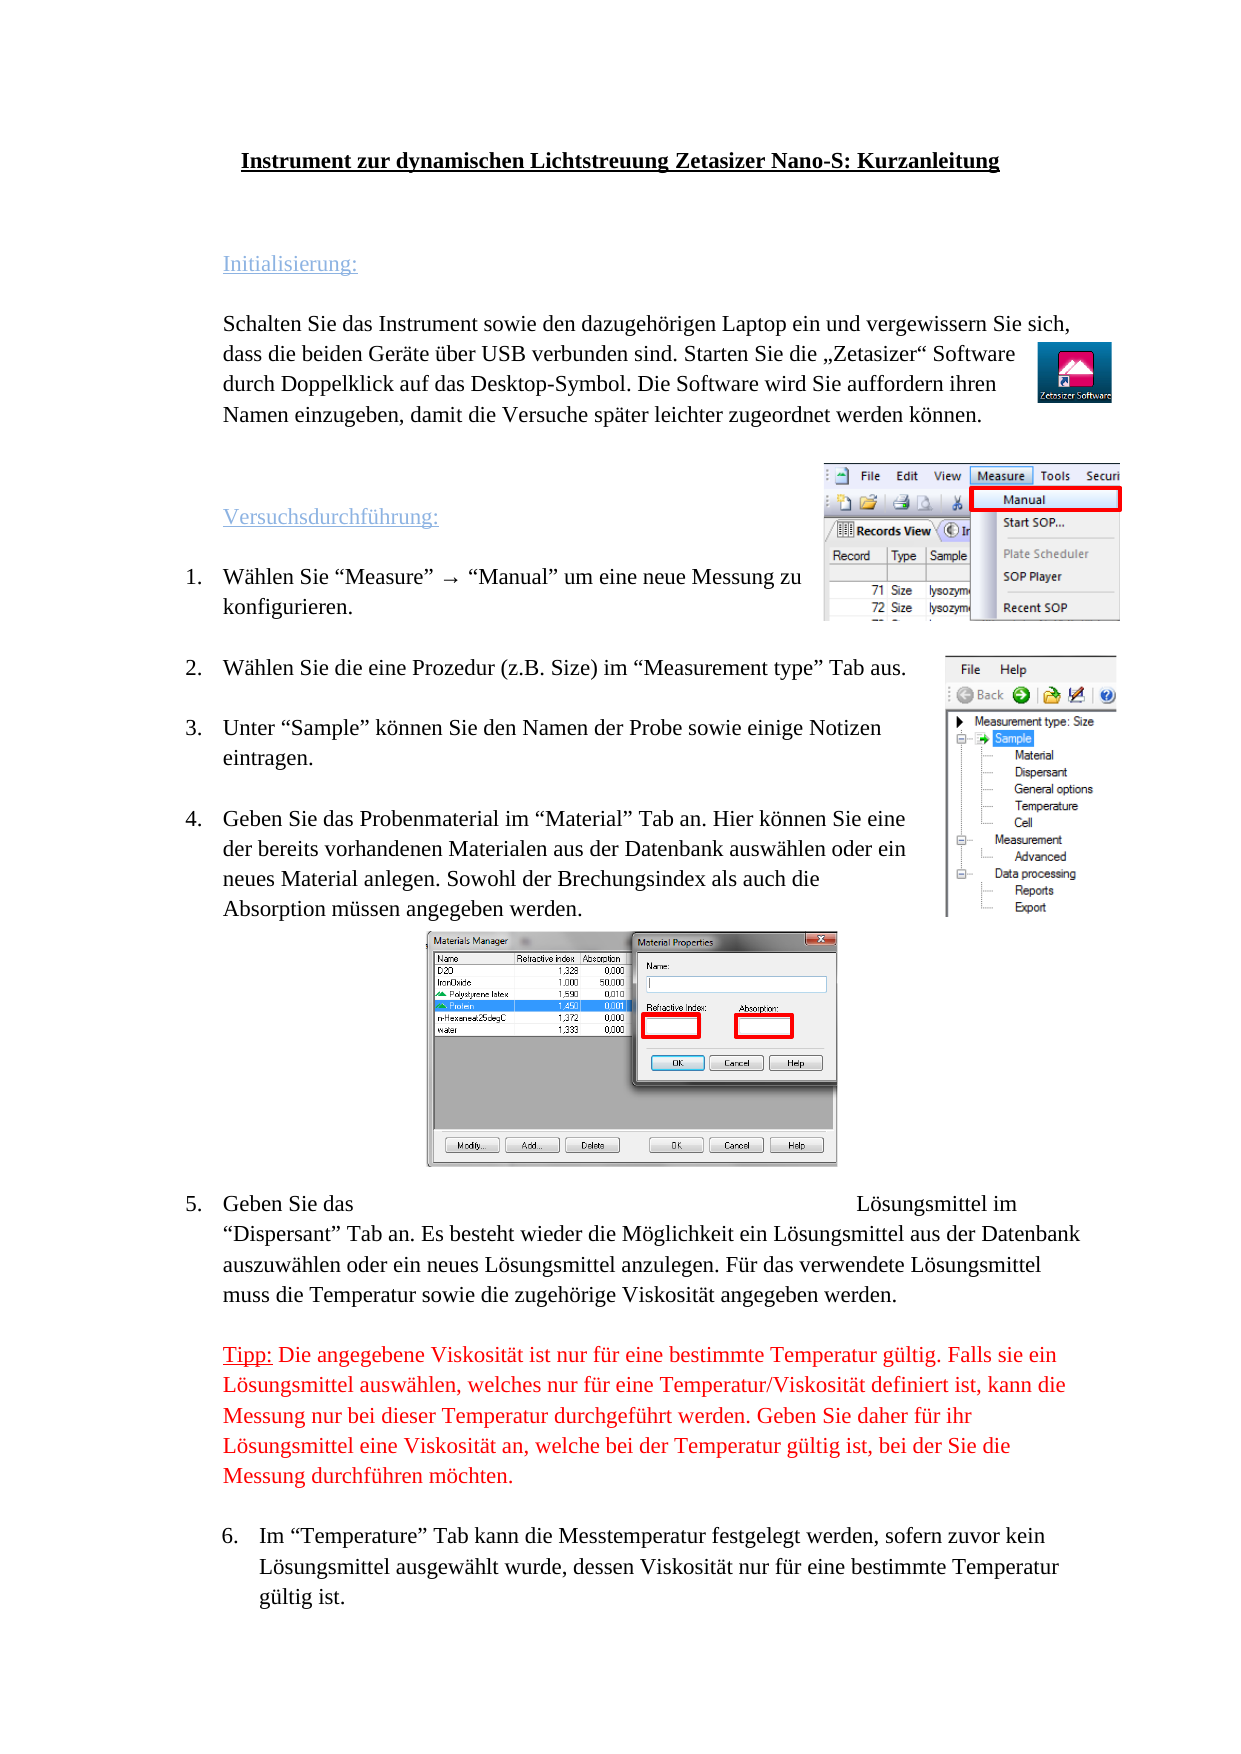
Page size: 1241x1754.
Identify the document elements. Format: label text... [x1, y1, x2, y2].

list Im “Temperature” Tab kann die Messtemperatur festgelegt werden, sofern zuvor kein Lösungsmittel ausgewählt wurde, dessen Viskosität nur für eine bestimmte Temperatur gültig ist. [221, 1523, 1093, 1609]
list Schalten Sie das Instrument sowie den dazugehörigen Laptop ein und vergewissern Sie sich, dass die beiden Geräte über USB verbunden sind. Starten Sie die „Zetasizer“ Software durch Doppelklick auf das Desktop-Symbol. Die Software wird Sie auffordern ihren Namen einzugeben, damit die Versuche später leichter zugeordnet werden können. [223, 310, 1093, 427]
list Geben Sie das Probenmaterial im “Material” Tab an. Hier können Sie eine der bereits vorhandenen Materialen aus der Datenbank auswählen oder ein neues Material anlegen. Sowohl der Brechungsindex als auch die Absorption müssen angegeben werden. [185, 805, 1093, 922]
list Wählen Sie “Measure” → “Manual” um eine neue Messung zu konfigurieren. [185, 563, 822, 620]
list Unter “Sample” können Sie den Namen der Probe sowie einige Notizen eintragen. [185, 714, 944, 771]
picture [1046, 395, 1074, 399]
list Versuchsdurchführung: [223, 503, 822, 529]
picture [944, 655, 1117, 915]
picture [1059, 352, 1093, 386]
picture [822, 463, 1120, 620]
picture [1078, 393, 1112, 399]
list Wählen Sie die eine Prozedur (z.B. Size) im “Measurement type” Tab aus. [185, 654, 1093, 680]
list Geben Sie das Lösungsmittel im “Dispersant” Tab an. Es besteht wieder die Möglichkeit ein Lösungsmittel aus der Datenbank auszuwählen oder ein neues Lösungsmittel anzulegen. Für das verwendete Lösungsmittel muss die Temperatur sowie die zugehörige Viskosität angegeben werden. [185, 1190, 1093, 1307]
text Instrument zur dynamischen Lichtstreuung Zetasizer Nano-S: Kurzanleitung [148, 148, 1093, 174]
picture [425, 931, 838, 1166]
list Initialisierung: [223, 250, 1093, 276]
picture [974, 490, 1118, 508]
list Tipp: Die angegebene Viskosität ist nur für eine bestimmte Temperatur gültig. Falls sie ein Lösungsmittel auswählen, welches nur für eine Temperatur/Viskosität definiert ist, kann die Messung nur bei dieser Temperatur durchgeführt werden. Geben Sie daher für ihr Lösungsmittel eine Viskosität an, welche bei der Temperatur gültig ist, bei der Sie die Messung durchführen möchten. [223, 1341, 1093, 1488]
